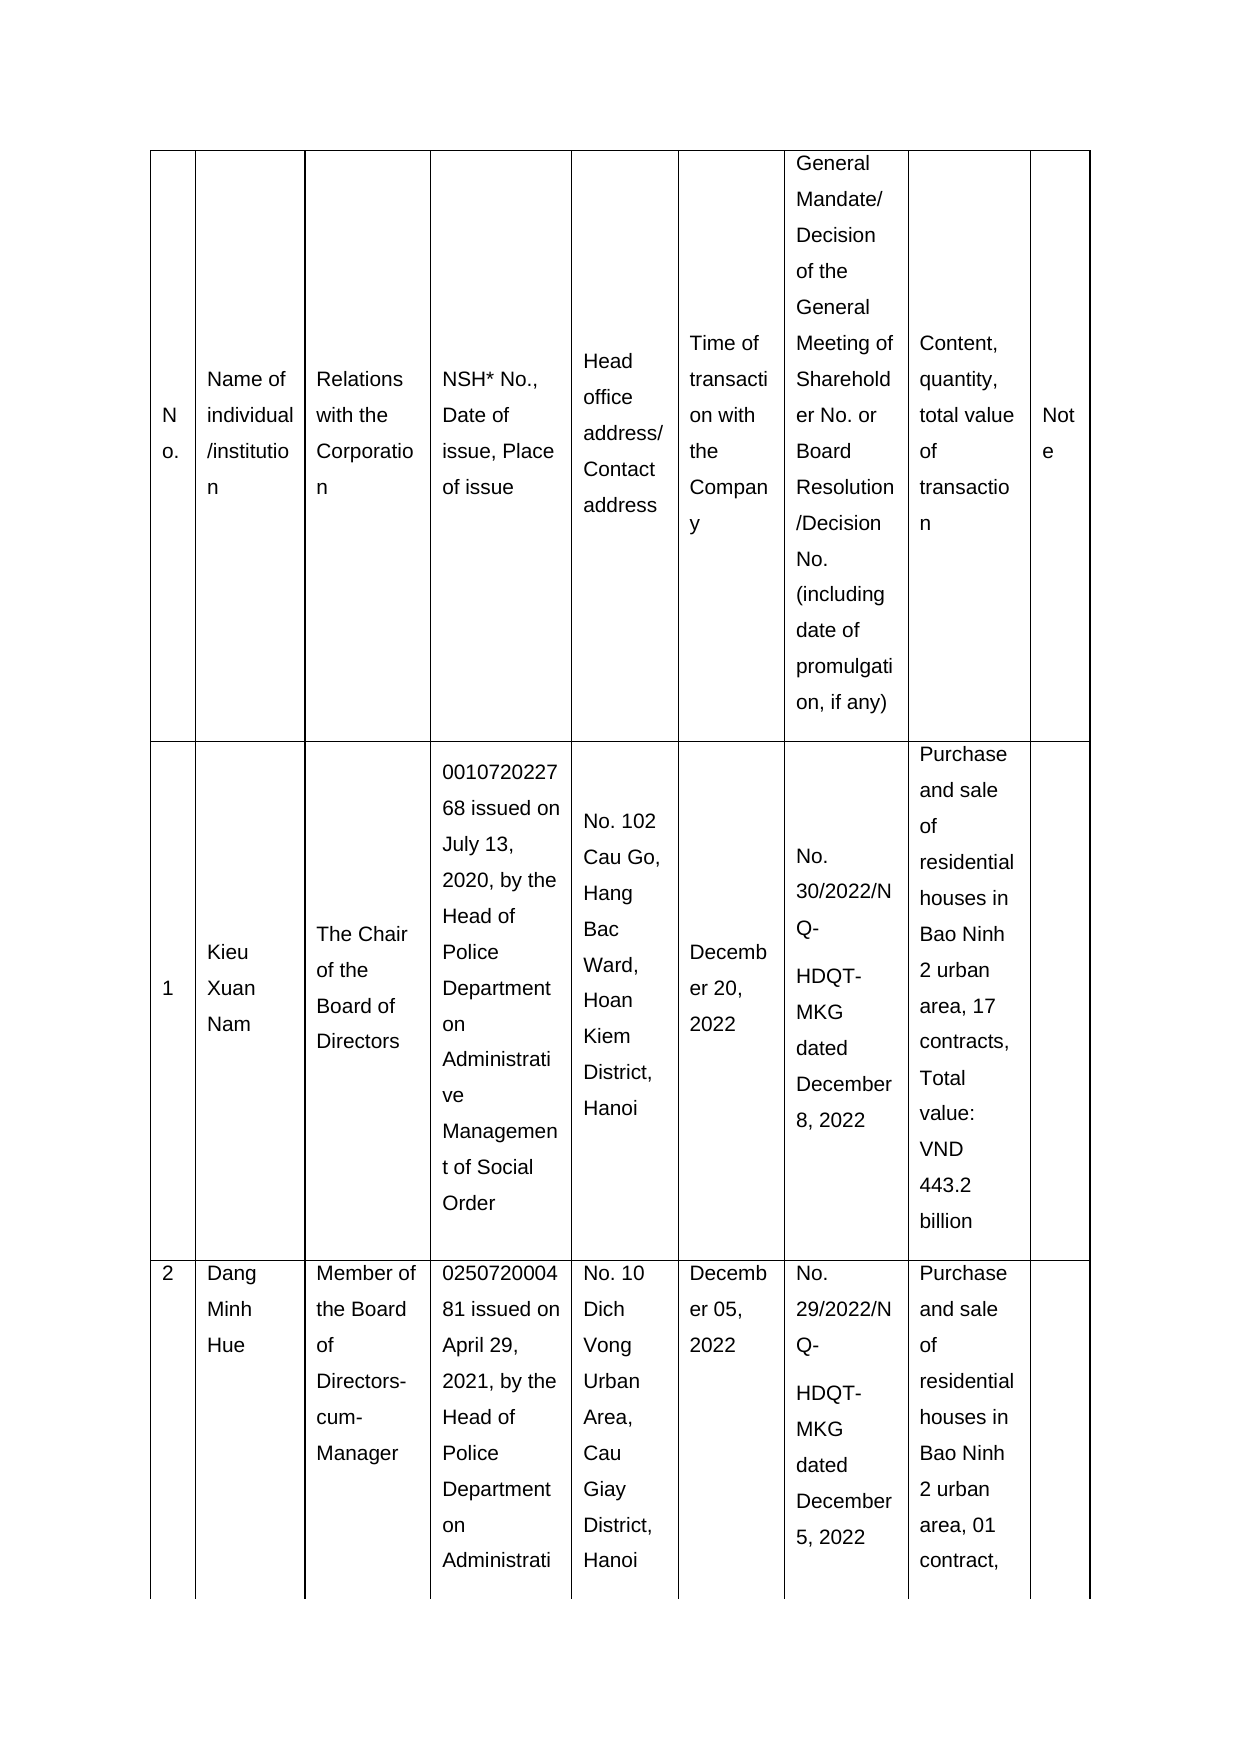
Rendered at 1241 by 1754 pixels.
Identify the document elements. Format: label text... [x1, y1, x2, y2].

table_cell December 20, 2022 [679, 742, 784, 1260]
table_cell [1031, 1261, 1089, 1599]
table_cell No. 102 Cau Go, Hang Bac Ward, Hoan Kiem District, Hanoi [572, 742, 678, 1260]
table_cell 1 [151, 742, 195, 1260]
table_cell Purchase and sale of residential houses in Bao Ninh 2 urban area, 17 contracts, Total value: VND 443.2 billion [909, 742, 1030, 1260]
table_header Note [1031, 151, 1089, 741]
table_header No. [151, 151, 195, 741]
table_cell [306, 1261, 430, 1599]
table_header NSH* No., Date of issue, Place of issue [431, 151, 571, 741]
table_header Time of transaction with the Company [679, 151, 784, 741]
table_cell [431, 1261, 571, 1599]
table_header Relations with the Corporation [306, 151, 430, 741]
table_cell 001072022768 issued on July 13, 2020, by the Head of Police Department on Administrative Management of Social Order [431, 742, 571, 1260]
table_cell Dang Minh Hue [196, 1261, 304, 1599]
table_cell The Chair of the Board of Directors [306, 742, 430, 1260]
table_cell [785, 1261, 908, 1599]
table_header Name of individual/institution [196, 151, 304, 741]
table_header Head office address/Contact address [572, 151, 678, 741]
table_cell December 05, 2022 [679, 1261, 784, 1599]
table_cell No. 30/2022/NQ- HDQT-MKG dated December 8, 2022 [785, 742, 908, 1260]
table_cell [909, 1261, 1030, 1599]
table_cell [572, 1261, 678, 1599]
table_header General Mandate/Decision of the General Meeting of Shareholder No. or Board Resolution/Decision No. (including date of promulgation, if any) [785, 151, 908, 741]
table_header Content, quantity, total value of transaction [909, 151, 1030, 741]
table_cell [1031, 742, 1089, 1260]
table_cell 2 [151, 1261, 195, 1599]
table_cell Kieu Xuan Nam [196, 742, 304, 1260]
